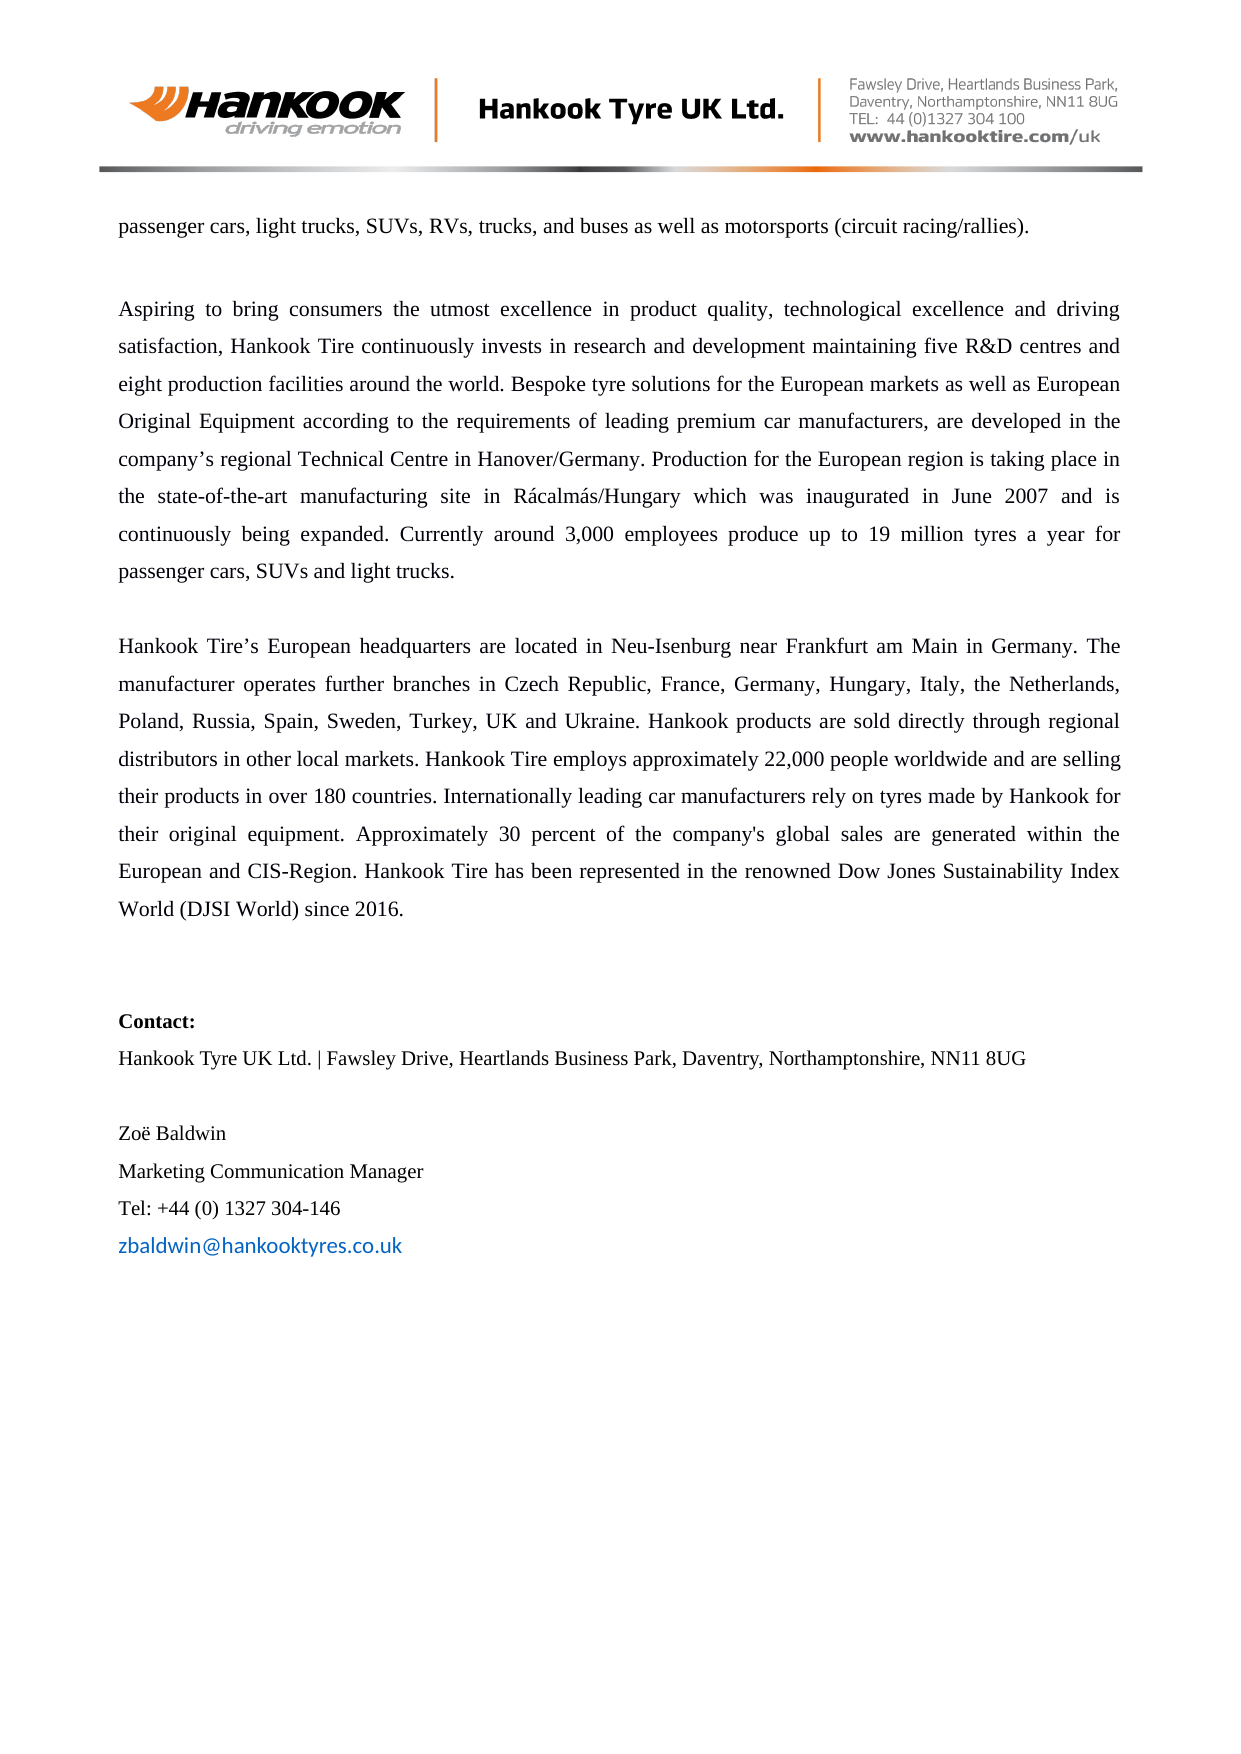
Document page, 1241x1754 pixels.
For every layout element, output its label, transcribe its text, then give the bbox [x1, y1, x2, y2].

text Zoë Baldwin [118, 1114, 1122, 1152]
text Tel: +44 (0) 1327 304-146 [118, 1189, 1122, 1227]
text Hankook Tire’s European headquarters are located in Neu-Isenburg near Frankfurt am Main in Germany. The manufacturer operates further branches in Czech Republic, France, Germany, Hungary, Italy, the Netherlands, Poland, Russia, Spain, Sweden, Turkey, UK and Ukraine. Hankook products are sold directly through regional distributors in other local markets. Hankook Tire employs approximately 22,000 people worldwide and are selling their products in over 180 countries. Internationally leading car manufacturers rely on tyres made by Hankook for their original equipment. Approximately 30 percent of the company's global sales are generated within the European and CIS-Region. Hankook Tire has been represented in the renowned Dow Jones Sustainability Index World (DJSI World) since 2016. [118, 627, 1122, 927]
text Contact: [118, 1002, 1122, 1039]
text Hankook Tyre UK Ltd. | Fawsley Drive, Heartlands Business Park, Daventry, Northamptonshire, NN11 8UG [118, 1039, 1122, 1077]
text zbaldwin@hankooktyres.co.uk [118, 1227, 1122, 1264]
text Aspiring to bring consumers the utmost excellence in product quality, technological excellence and driving satisfaction, Hankook Tire continuously invests in research and development maintaining five R&D centres and eight production facilities around the world. Bespoke tyre solutions for the European markets as well as European Original Equipment according to the requirements of leading premium car manufacturers, are developed in the company’s regional Technical Centre in Hanover/Germany. Production for the European region is taking place in the state-of-the-art manufacturing site in Rácalmás/Hungary which was inaugurated in June 2007 and is continuously being expanded. Currently around 3,000 employees produce up to 19 million tyres a year for passenger cars, SUVs and light trucks. [118, 289, 1122, 589]
text Marketing Communication Manager [118, 1152, 1122, 1189]
picture [88, 68, 1146, 172]
